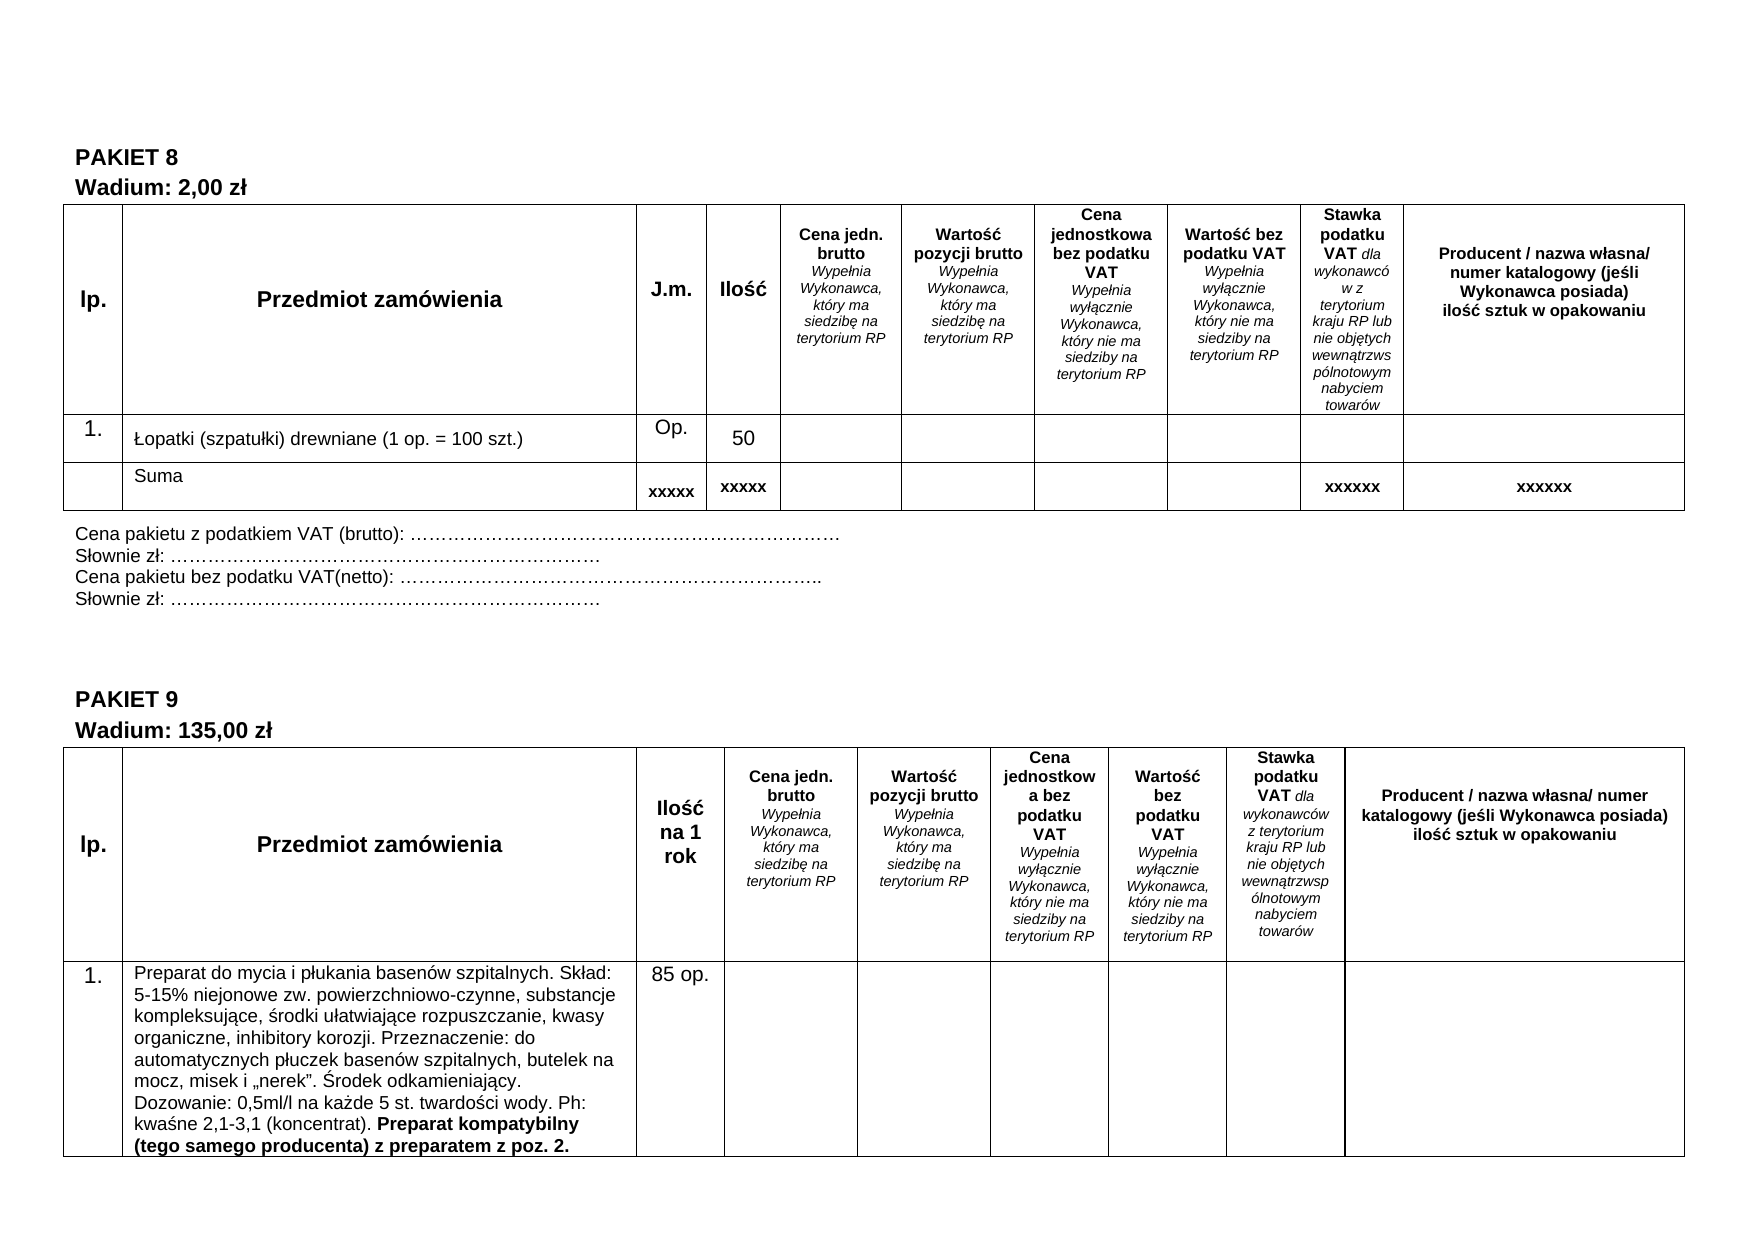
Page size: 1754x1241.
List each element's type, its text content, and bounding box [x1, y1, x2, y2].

text Cena pakietu z podatkiem VAT (brutto): …………………………………………………………… [75, 523, 1679, 545]
table_cell [781, 463, 901, 510]
table_cell [1346, 962, 1684, 1156]
table_cell Łopatki (szpatułki) drewniane (1 op. = 100 szt.) [123, 415, 636, 462]
table_cell [1109, 962, 1226, 1156]
table_cell 1. [64, 415, 122, 462]
text Słownie zł: …………………………………………………………… [75, 588, 1679, 609]
table_cell 50 [707, 415, 780, 462]
text Wadium: 135,00 zł [75, 717, 1679, 743]
table_cell [1168, 463, 1300, 510]
table_header Przedmiot zamówienia [123, 748, 636, 961]
table_header Cena jedn. brutto Wypełnia Wykonawca, który ma siedzibę na terytorium RP [725, 748, 857, 961]
table_cell [902, 463, 1034, 510]
table_header lp. [64, 748, 122, 961]
table_header Ilość [707, 205, 780, 414]
table_header Cena jednostkowa bez podatku VAT Wypełnia wyłącznie Wykonawca, który nie ma siedziby na terytorium RP [991, 748, 1108, 961]
table_cell [991, 962, 1108, 1156]
table_cell [1301, 415, 1403, 462]
table_header Producent / nazwa własna/ numer katalogowy (jeśli Wykonawca posiada) ilość sztuk w opakowaniu [1346, 748, 1684, 961]
table_header Producent / nazwa własna/ numer katalogowy (jeśli Wykonawca posiada) ilość sztuk w opakowaniu [1404, 205, 1684, 414]
table_cell [1404, 415, 1684, 462]
table_cell Op. [637, 415, 706, 462]
table_header Wartość pozycji brutto Wypełnia Wykonawca, który ma siedzibę na terytorium RP [858, 748, 990, 961]
table_cell Suma [123, 463, 636, 510]
table_header Przedmiot zamówienia [123, 205, 636, 414]
table_cell xxxxxx [1301, 463, 1403, 510]
table_cell xxxxx [707, 463, 780, 510]
table_header Wartość pozycji brutto Wypełnia Wykonawca, który ma siedzibę na terytorium RP [902, 205, 1034, 414]
table_header Cena jednostkowa bez podatku VAT Wypełnia wyłącznie Wykonawca, który nie ma siedziby na terytorium RP [1035, 205, 1167, 414]
table_header Stawka podatku VAT dla wykonawców z terytorium kraju RP lub nie objętych wewnątrzwspólnotowym nabyciem towarów [1227, 748, 1344, 961]
table_cell 85 op. [637, 962, 724, 1156]
table_cell [1035, 463, 1167, 510]
table_cell [1035, 415, 1167, 462]
table_cell [64, 463, 122, 510]
table_cell [725, 962, 857, 1156]
text Wadium: 2,00 zł [75, 174, 1679, 200]
table_cell 1. [64, 962, 122, 1156]
table_cell [902, 415, 1034, 462]
table_cell xxxxx [637, 463, 706, 510]
table_header Cena jedn. brutto Wypełnia Wykonawca, który ma siedzibę na terytorium RP [781, 205, 901, 414]
table_header Wartość bez podatku VAT Wypełnia wyłącznie Wykonawca, który nie ma siedziby na terytorium RP [1109, 748, 1226, 961]
table_cell [1227, 962, 1344, 1156]
text PAKIET 8 [75, 144, 1679, 170]
text Słownie zł: …………………………………………………………… [75, 545, 1679, 566]
table_header Ilość na 1 rok [637, 748, 724, 961]
table_cell [1168, 415, 1300, 462]
table_header J.m. [637, 205, 706, 414]
text Cena pakietu bez podatku VAT(netto): ………………………………………………………….. [75, 566, 1679, 588]
table_cell [858, 962, 990, 1156]
table_header lp. [64, 205, 122, 414]
table_header Stawka podatku VAT dla wykonawców z terytorium kraju RP lub nie objętych wewnątrzwspólnotowym nabyciem towarów [1301, 205, 1403, 414]
text PAKIET 9 [75, 686, 1679, 713]
table_header Wartość bez podatku VAT Wypełnia wyłącznie Wykonawca, który nie ma siedziby na terytorium RP [1168, 205, 1300, 414]
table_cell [123, 962, 636, 1156]
table_cell xxxxxx [1404, 463, 1684, 510]
table_cell [781, 415, 901, 462]
